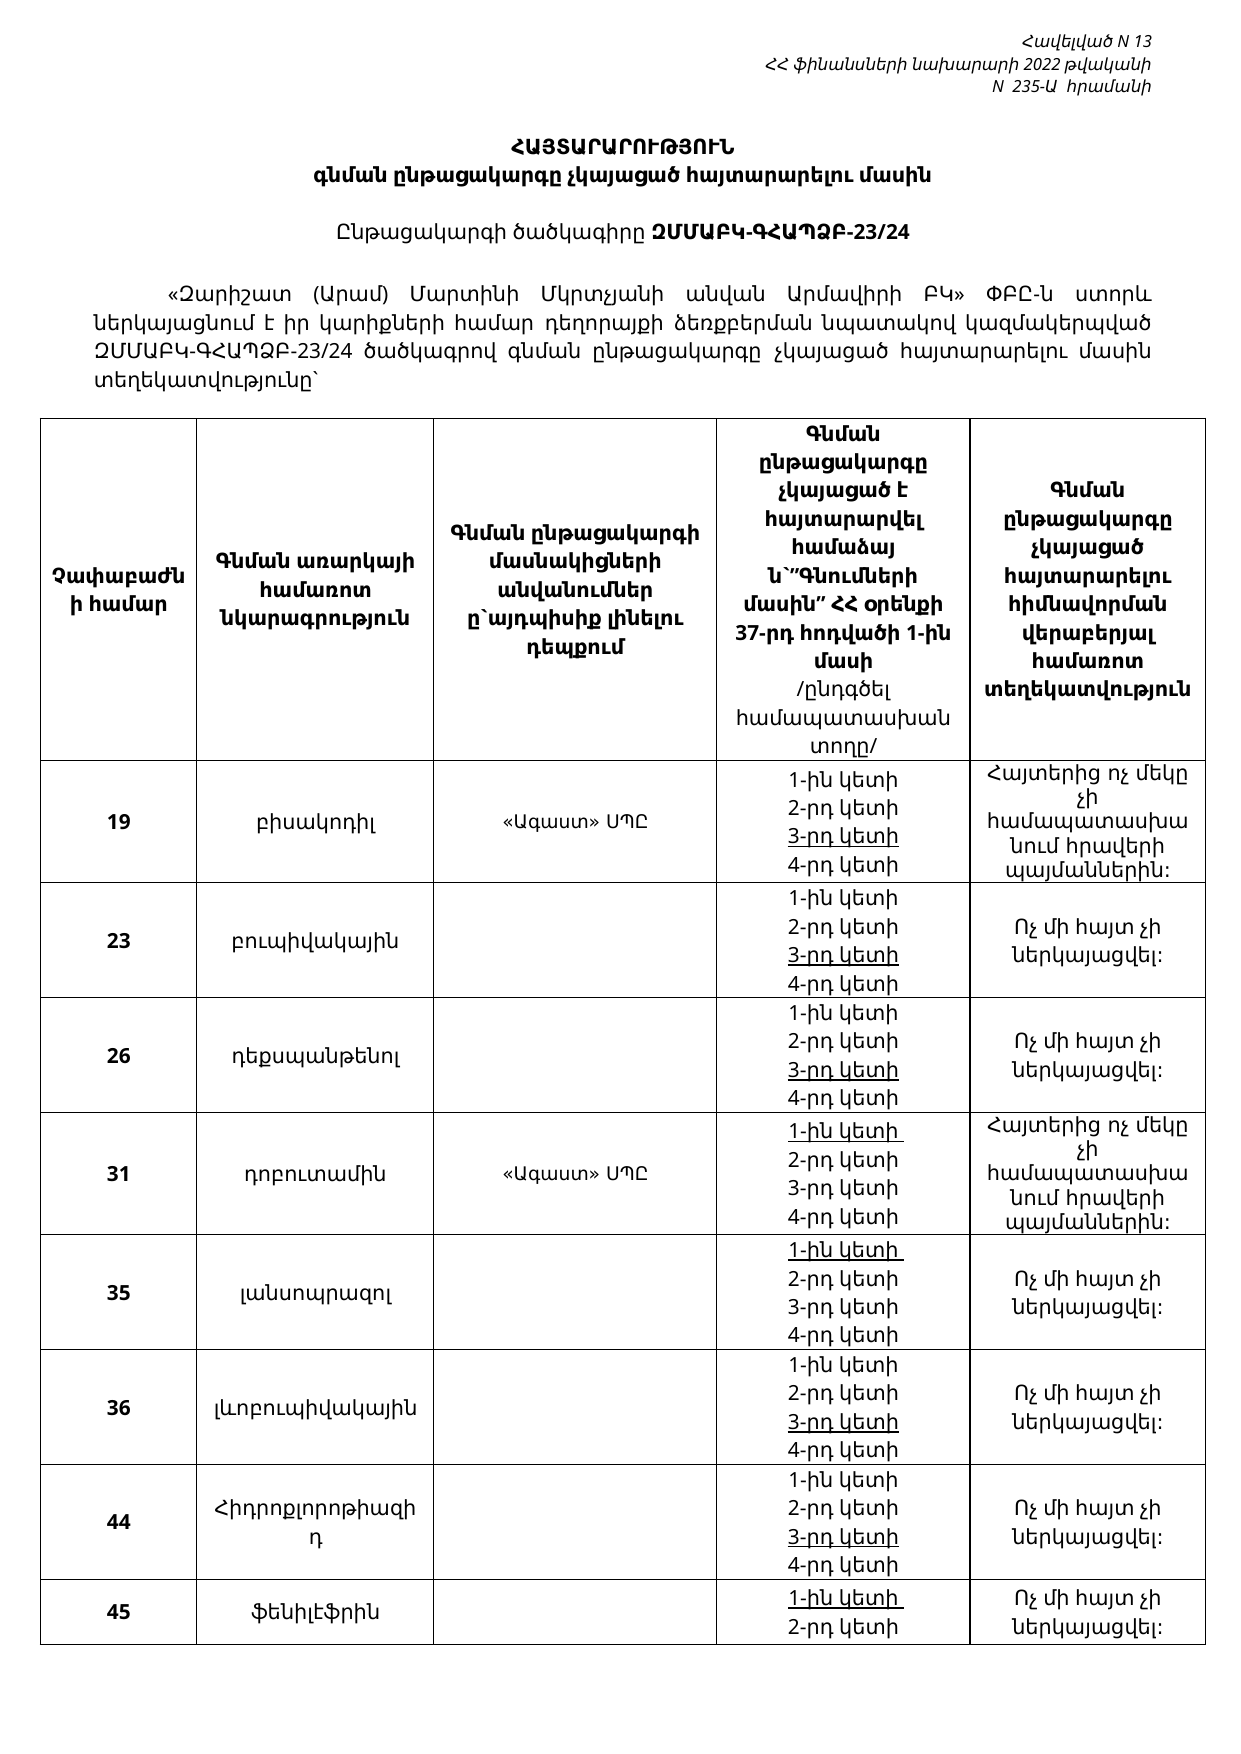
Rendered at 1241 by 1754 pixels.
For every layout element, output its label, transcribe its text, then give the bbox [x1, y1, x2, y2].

table_cell [434, 883, 716, 997]
table_cell բուպիվակային [197, 883, 433, 997]
text ՀՀ ֆինանսների նախարարի 2022 թվականի [94, 52, 1152, 75]
table_header Գնման ընթացակարգի մասնակիցների անվանումները`այդպիսիք լինելու դեպքում [434, 419, 716, 760]
table_cell «Ագաստ» ՍՊԸ [434, 1113, 716, 1234]
table_cell Հայտերից ոչ մեկը չի համապատասխանում հրավերի պայմաններին: [971, 1113, 1205, 1234]
table_cell Ոչ մի հայտ չի ներկայացվել: [971, 1235, 1205, 1349]
text գնման ընթացակարգը չկայացած հայտարարելու մասին [94, 160, 1152, 189]
table_cell 26 [41, 998, 196, 1112]
table_header Գնման առարկայի համառոտ նկարագրություն [197, 419, 433, 760]
table_cell 31 [41, 1113, 196, 1234]
text ՀԱՅՏԱՐԱՐՈՒԹՅՈՒՆ [94, 132, 1152, 160]
table_cell Ոչ մի հայտ չի ներկայացվել: [971, 1465, 1205, 1579]
table_header Գնման ընթացակարգը չկայացած է հայտարարվել համաձայն`”Գնումների մասին” ՀՀ օրենքի 37-րդ հոդվածի 1-ին մասի /ընդգծել համապատասխան տողը/ [717, 419, 969, 760]
table_cell դեքսպանթենոլ [197, 998, 433, 1112]
table_cell Ոչ մի հայտ չի ներկայացվել: [971, 883, 1205, 997]
table_cell 23 [41, 883, 196, 997]
table_cell Ոչ մի հայտ չի ներկայացվել: [971, 998, 1205, 1112]
table_cell «Ագաստ» ՍՊԸ [434, 761, 716, 882]
table_cell [434, 1350, 716, 1464]
table_cell Հիդրոքլորոթիազիդ [197, 1465, 433, 1579]
table_header Չափաբաժնի համար [41, 419, 196, 760]
table_cell 1-ին կետի 2-րդ կետի 3-րդ կետի 4-րդ կետի [717, 1113, 969, 1234]
table_cell [434, 1465, 716, 1579]
table_cell [434, 998, 716, 1112]
subtitle Ընթացակարգի ծածկագիրը ԶՄՄԱԲԿ-ԳՀԱՊՁԲ-23/24 [94, 217, 1152, 246]
table_cell [434, 1235, 716, 1349]
text «Զարիշատ (Արամ) Մարտինի Մկրտչյանի անվան Արմավիրի ԲԿ» ՓԲԸ-ն ստորև ներկայացնում է իր կարիքների համար դեղորայքի ձեռքբերման նպատակով կազմակերպված ԶՄՄԱԲԿ-ԳՀԱՊՁԲ-23/24 ծածկագրով գնման ընթացակարգը չկայացած հայտարարելու մասին տեղեկատվությունը` [94, 279, 1152, 393]
table_cell լանսոպրազոլ [197, 1235, 433, 1349]
table_cell 1-ին կետի 2-րդ կետի 3-րդ կետի 4-րդ կետի [717, 883, 969, 997]
table_cell [434, 1580, 716, 1644]
table_cell 45 [41, 1580, 196, 1644]
table_cell 35 [41, 1235, 196, 1349]
table_cell բիսակոդիլ [197, 761, 433, 882]
table_cell 1-ին կետի 2-րդ կետի 3-րդ կետի 4-րդ կետի [717, 1350, 969, 1464]
table_cell լևոբուպիվակային [197, 1350, 433, 1464]
table_cell 44 [41, 1465, 196, 1579]
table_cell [717, 1580, 969, 1644]
text Հավելված N 13 [94, 29, 1152, 52]
table_cell ֆենիլէֆրին [197, 1580, 433, 1644]
table_cell 19 [41, 761, 196, 882]
table_cell Ոչ մի հայտ չի ներկայացվել: [971, 1350, 1205, 1464]
table_cell Հայտերից ոչ մեկը չի համապատասխանում հրավերի պայմաններին: [971, 761, 1205, 882]
table_cell 1-ին կետի 2-րդ կետի 3-րդ կետի 4-րդ կետի [717, 1235, 969, 1349]
table_header Գնման ընթացակարգը չկայացած հայտարարելու հիմնավորման վերաբերյալ համառոտ տեղեկատվություն [971, 419, 1205, 760]
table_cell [971, 1580, 1205, 1644]
table_cell 36 [41, 1350, 196, 1464]
table_cell դոբուտամին [197, 1113, 433, 1234]
text N 235-Ա հրամանի [94, 75, 1152, 98]
table_cell 1-ին կետի 2-րդ կետի 3-րդ կետի 4-րդ կետի [717, 1465, 969, 1579]
table_cell 1-ին կետի 2-րդ կետի 3-րդ կետի 4-րդ կետի [717, 761, 969, 882]
table_cell 1-ին կետի 2-րդ կետի 3-րդ կետի 4-րդ կետի [717, 998, 969, 1112]
